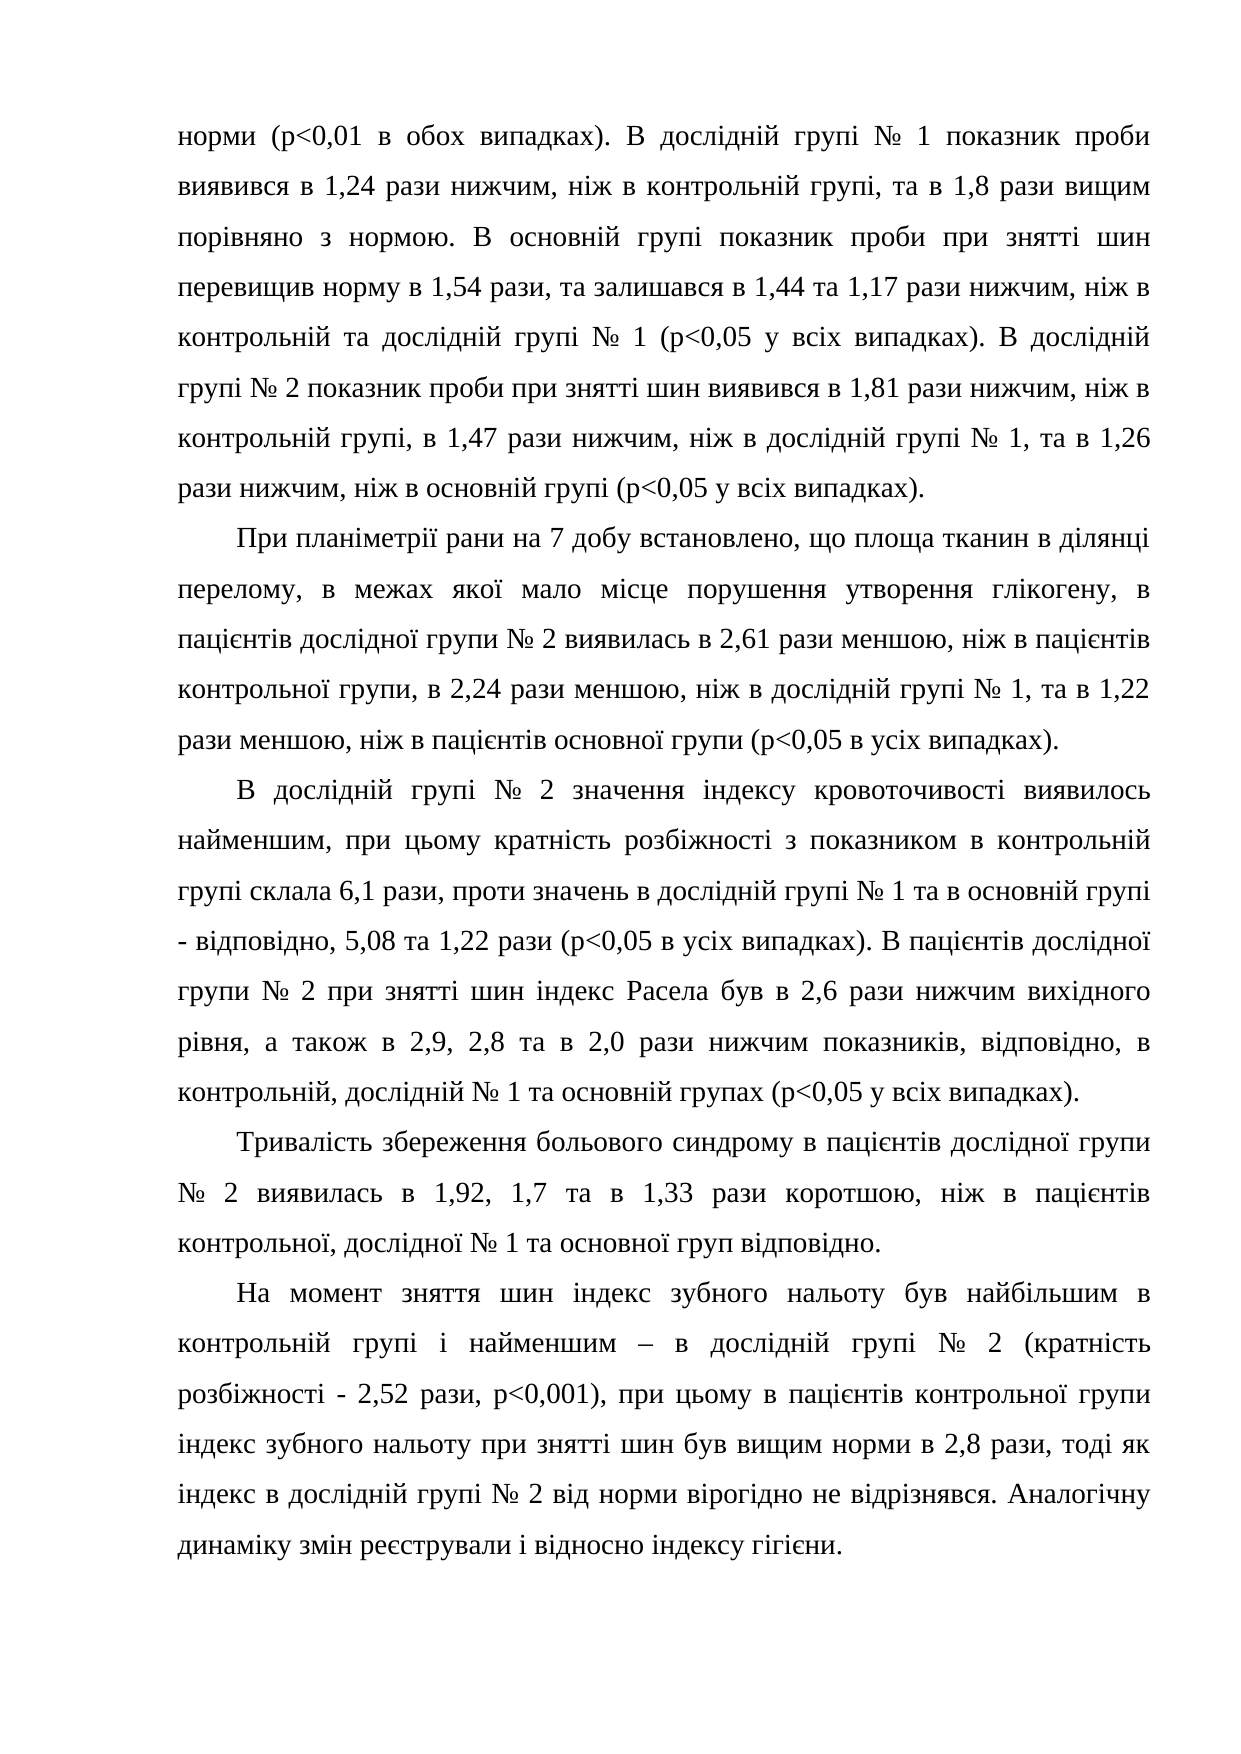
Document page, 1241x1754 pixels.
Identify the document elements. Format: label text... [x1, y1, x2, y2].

text Тривалість збереження больового синдрому в пацієнтів дослідної групи № 2 виявилась в 1,92, 1,7 та в 1,33 рази коротшою, ніж в пацієнтів контрольної, дослідної № 1 та основної груп відповідно. [177, 1124, 1152, 1258]
text На момент зняття шин індекс зубного нальоту був найбільшим в контрольній групі і найменшим – в дослідній групі № 2 (кратність розбіжності - 2,52 рази, р<0,001), при цьому в пацієнтів контрольної групи індекс зубного нальоту при знятті шин був вищим норми в 2,8 рази, тоді як індекс в дослідній групі № 2 від норми вірогідно не відрізнявся. Аналогічну динаміку змін реєстрували і відносно індексу гігієни. [177, 1275, 1152, 1560]
text В дослідній групі № 2 значення індексу кровоточивості виявилось найменшим, при цьому кратність розбіжності з показником в контрольній групі склала 6,1 рази, проти значень в дослідній групі № 1 та в основній групі - відповідно, 5,08 та 1,22 рази (р<0,05 в усіх випадках). В пацієнтів дослідної групи № 2 при знятті шин індекс Расела був в 2,6 рази нижчим вихідного рівня, а також в 2,9, 2,8 та в 2,0 рази нижчим показників, відповідно, в контрольній, дослідній № 1 та основній групах (р<0,05 у всіх випадках). [177, 772, 1152, 1108]
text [177, 118, 1152, 504]
text При планіметрії рани на 7 добу встановлено, що площа тканин в ділянці перелому, в межах якої мало місце порушення утворення глікогену, в пацієнтів дослідної групи № 2 виявилась в 2,61 рази меншою, ніж в пацієнтів контрольної групи, в 2,24 рази меншою, ніж в дослідній групі № 1, та в 1,22 рази меншою, ніж в пацієнтів основної групи (р<0,05 в усіх випадках). [177, 521, 1152, 755]
